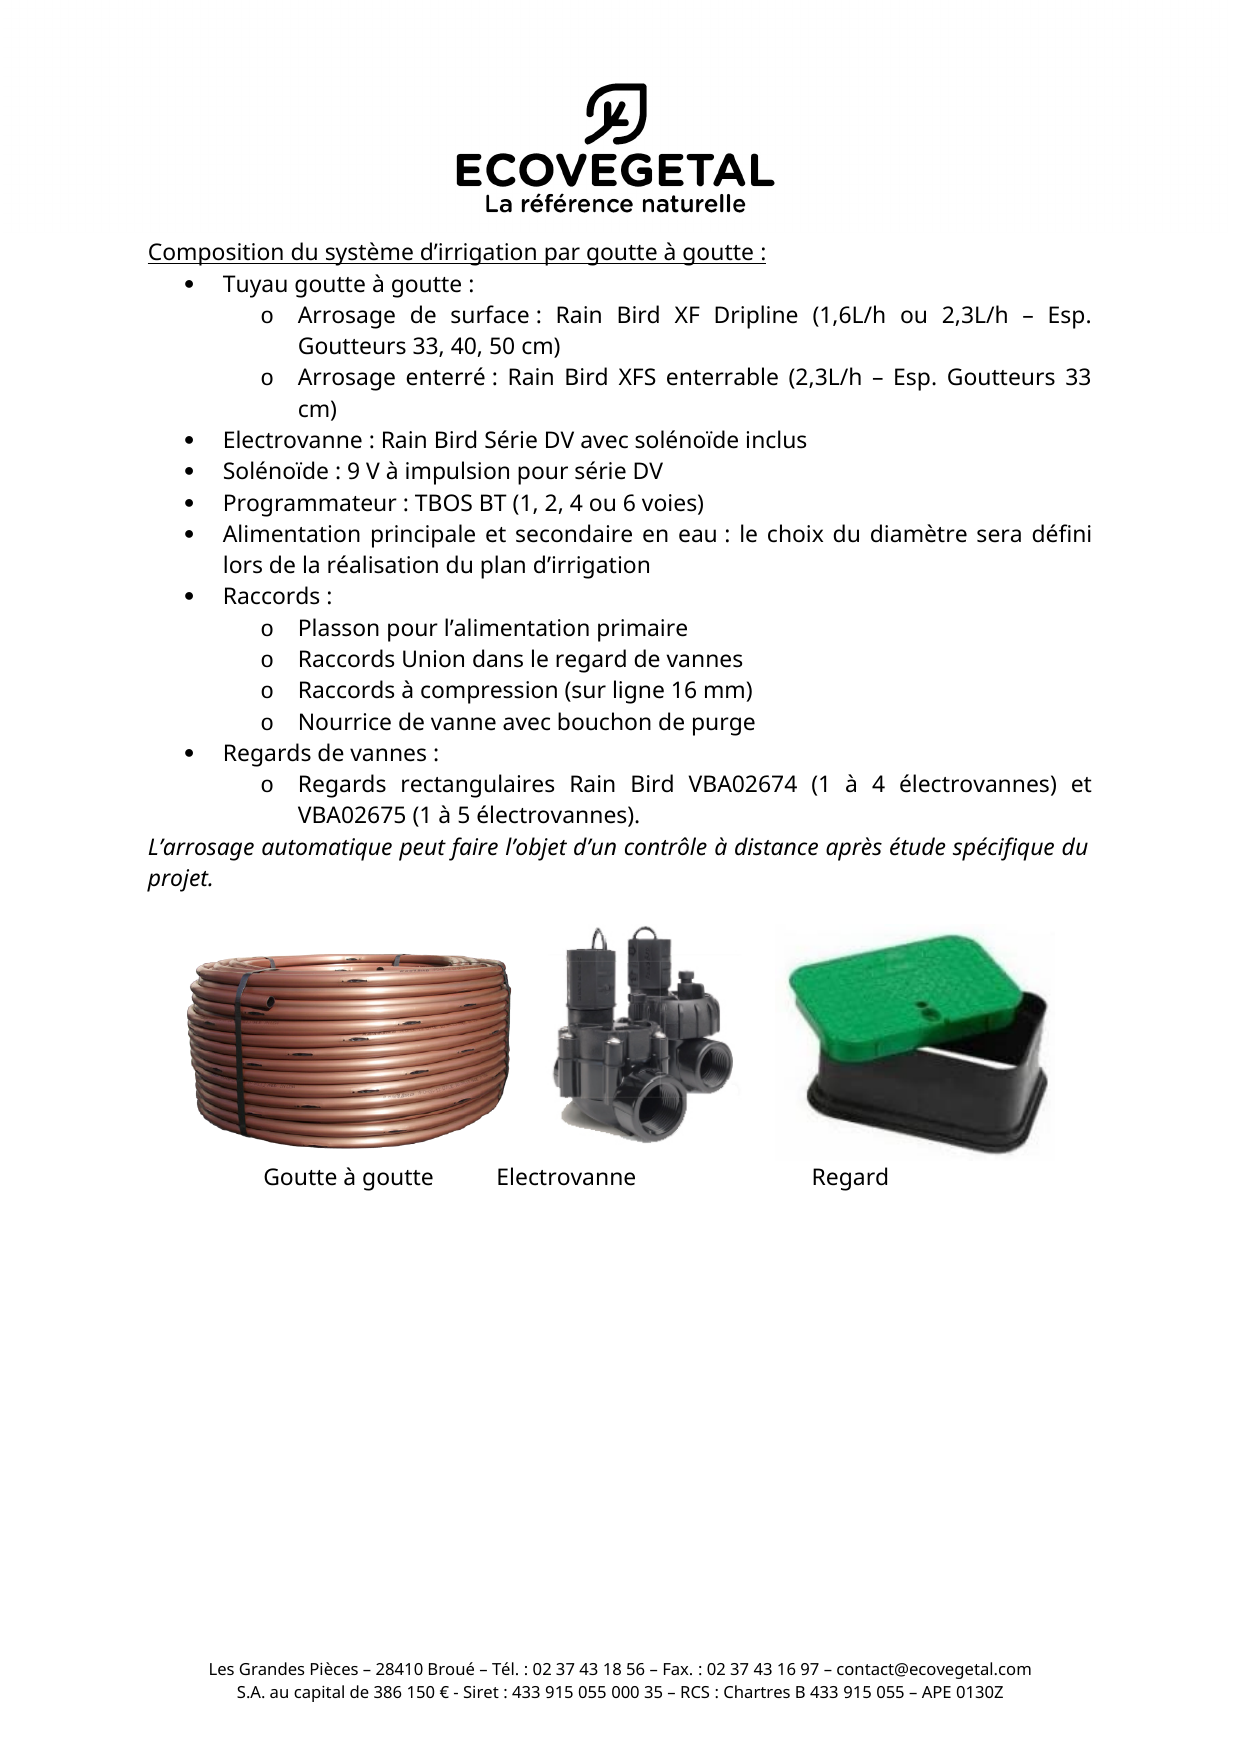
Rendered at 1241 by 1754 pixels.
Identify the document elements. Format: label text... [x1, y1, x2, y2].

list Raccords : [185, 580, 1093, 611]
list Raccords à compression (sur ligne 16 mm) [260, 674, 1093, 706]
list Nourrice de vanne avec bouchon de purge [260, 706, 1093, 737]
list Solénoïde : 9 V à impulsion pour série DV [185, 455, 1093, 486]
list Programmateur : TBOS BT (1, 2, 4 ou 6 voies) [185, 486, 1093, 518]
list Plasson pour l’alimentation primaire [260, 611, 1093, 643]
picture [3, 0, 1228, 233]
list Arrosage de surface : Rain Bird XF Dripline (1,6L/h ou 2,3L/h – Esp. Goutteurs 33, 40, 50 cm) [260, 299, 1093, 361]
list Alimentation principale et secondaire en eau : le choix du diamètre sera défini lors de la réalisation du plan d’irrigation [185, 518, 1093, 580]
text Goutte à goutte Electrovanne Regard [148, 1161, 1093, 1192]
list Regards rectangulaires Rain Bird VBA02674 (1 à 4 électrovannes) et VBA02675 (1 à 5 électrovannes). [260, 768, 1093, 831]
list Regards de vannes : [185, 737, 1093, 768]
list Electrovanne : Rain Bird Série DV avec solénoïde inclus [185, 424, 1093, 455]
list Tuyau goutte à goutte : [185, 267, 1093, 299]
picture [511, 924, 1055, 1161]
text L’arrosage automatique peut faire l’objet d’un contrôle à distance après étude spécifique du projet. [148, 831, 1093, 893]
list Raccords Union dans le regard de vannes [260, 643, 1093, 674]
text Composition du système d’irrigation par goutte à goutte : [148, 236, 1093, 267]
list Arrosage enterré : Rain Bird XFS enterrable (2,3L/h – Esp. Goutteurs 33 cm) [260, 361, 1093, 424]
